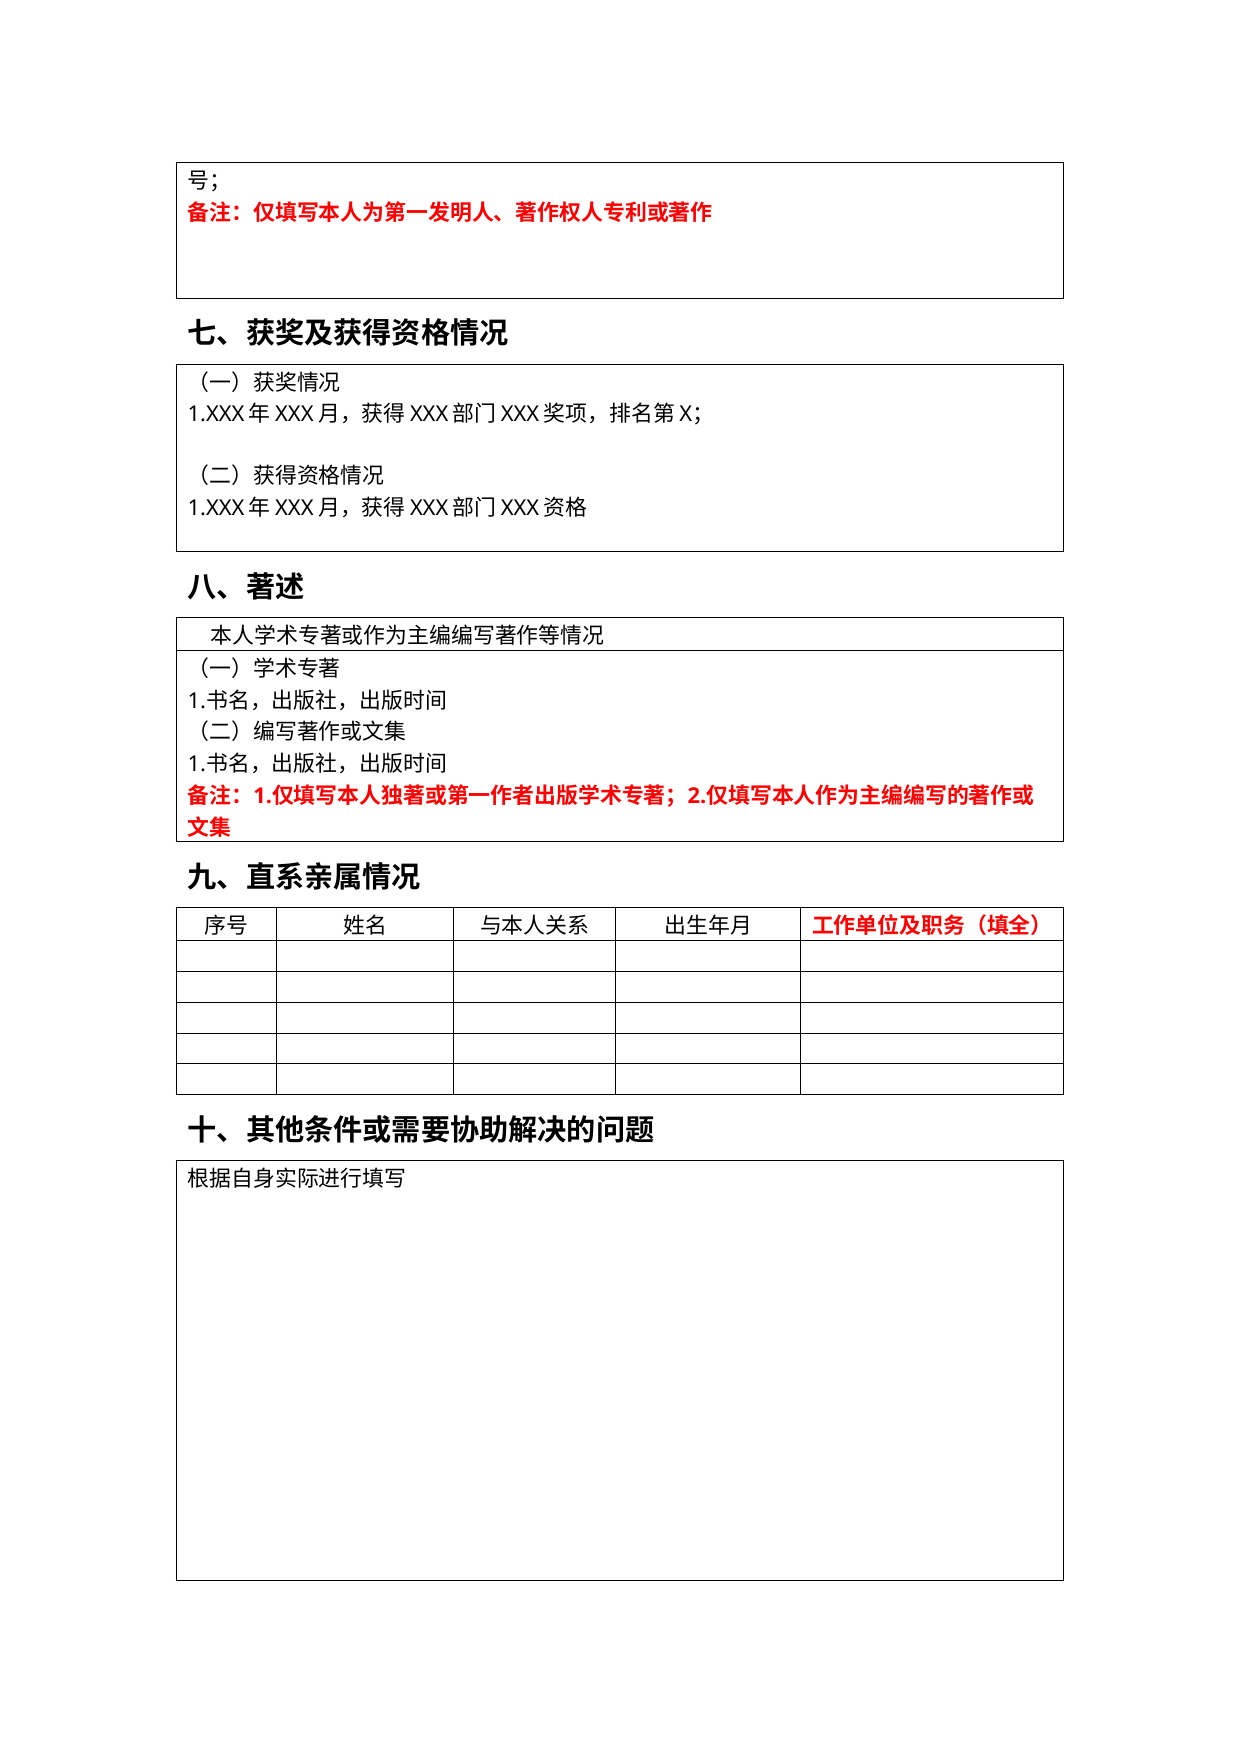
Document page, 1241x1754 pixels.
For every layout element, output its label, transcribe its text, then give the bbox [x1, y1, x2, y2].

table_cell [616, 1064, 800, 1094]
table_cell [801, 941, 1063, 971]
table_cell [177, 1034, 276, 1063]
table_cell [801, 972, 1063, 1002]
table_cell [616, 1003, 800, 1032]
table_cell [454, 1064, 615, 1094]
table_cell [277, 972, 453, 1002]
table_cell [177, 941, 276, 971]
text 八、著述 [187, 552, 1053, 617]
text 十、其他条件或需要协助解决的问题 [187, 1095, 1053, 1160]
table_header 出生年月 [616, 908, 800, 940]
table_cell [277, 1034, 453, 1063]
table_cell [616, 972, 800, 1002]
table_header 姓名 [277, 908, 453, 940]
table_cell [616, 941, 800, 971]
table_cell [177, 1003, 276, 1032]
table_header 根据自身实际进行填写 [177, 1161, 1063, 1580]
table_header 工作单位及职务（填全） [801, 908, 1063, 940]
text 七、获奖及获得资格情况 [187, 299, 1053, 364]
table_header 与本人关系 [454, 908, 615, 940]
table_cell [177, 972, 276, 1002]
table_cell [801, 1003, 1063, 1032]
table_cell [454, 1003, 615, 1032]
table_header （一）获奖情况 1.XXX年XXX月，获得XXX部门XXX奖项，排名第X； （二）获得资格情况 1.XXX年XXX月，获得XXX部门XXX资格 [177, 365, 1063, 551]
table_header 序号 [177, 908, 276, 940]
table_cell （一）学术专著 1.书名，出版社，出版时间 （二）编写著作或文集 1.书名，出版社，出版时间 备注：1.仅填写本人独著或第一作者出版学术专著；2.仅填写本人作为主编编写的著作或文集 [177, 651, 1063, 841]
table_cell [454, 972, 615, 1002]
table_cell [277, 1064, 453, 1094]
text 九、直系亲属情况 [187, 842, 1053, 907]
table_cell [454, 1034, 615, 1063]
table_cell [616, 1034, 800, 1063]
table_cell [177, 1064, 276, 1094]
table_header 本人学术专著或作为主编编写著作等情况 [177, 618, 1063, 650]
table_cell [277, 941, 453, 971]
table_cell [177, 163, 1063, 298]
table_cell [454, 941, 615, 971]
table_cell [277, 1003, 453, 1032]
table_cell [801, 1064, 1063, 1094]
table_cell [801, 1034, 1063, 1063]
